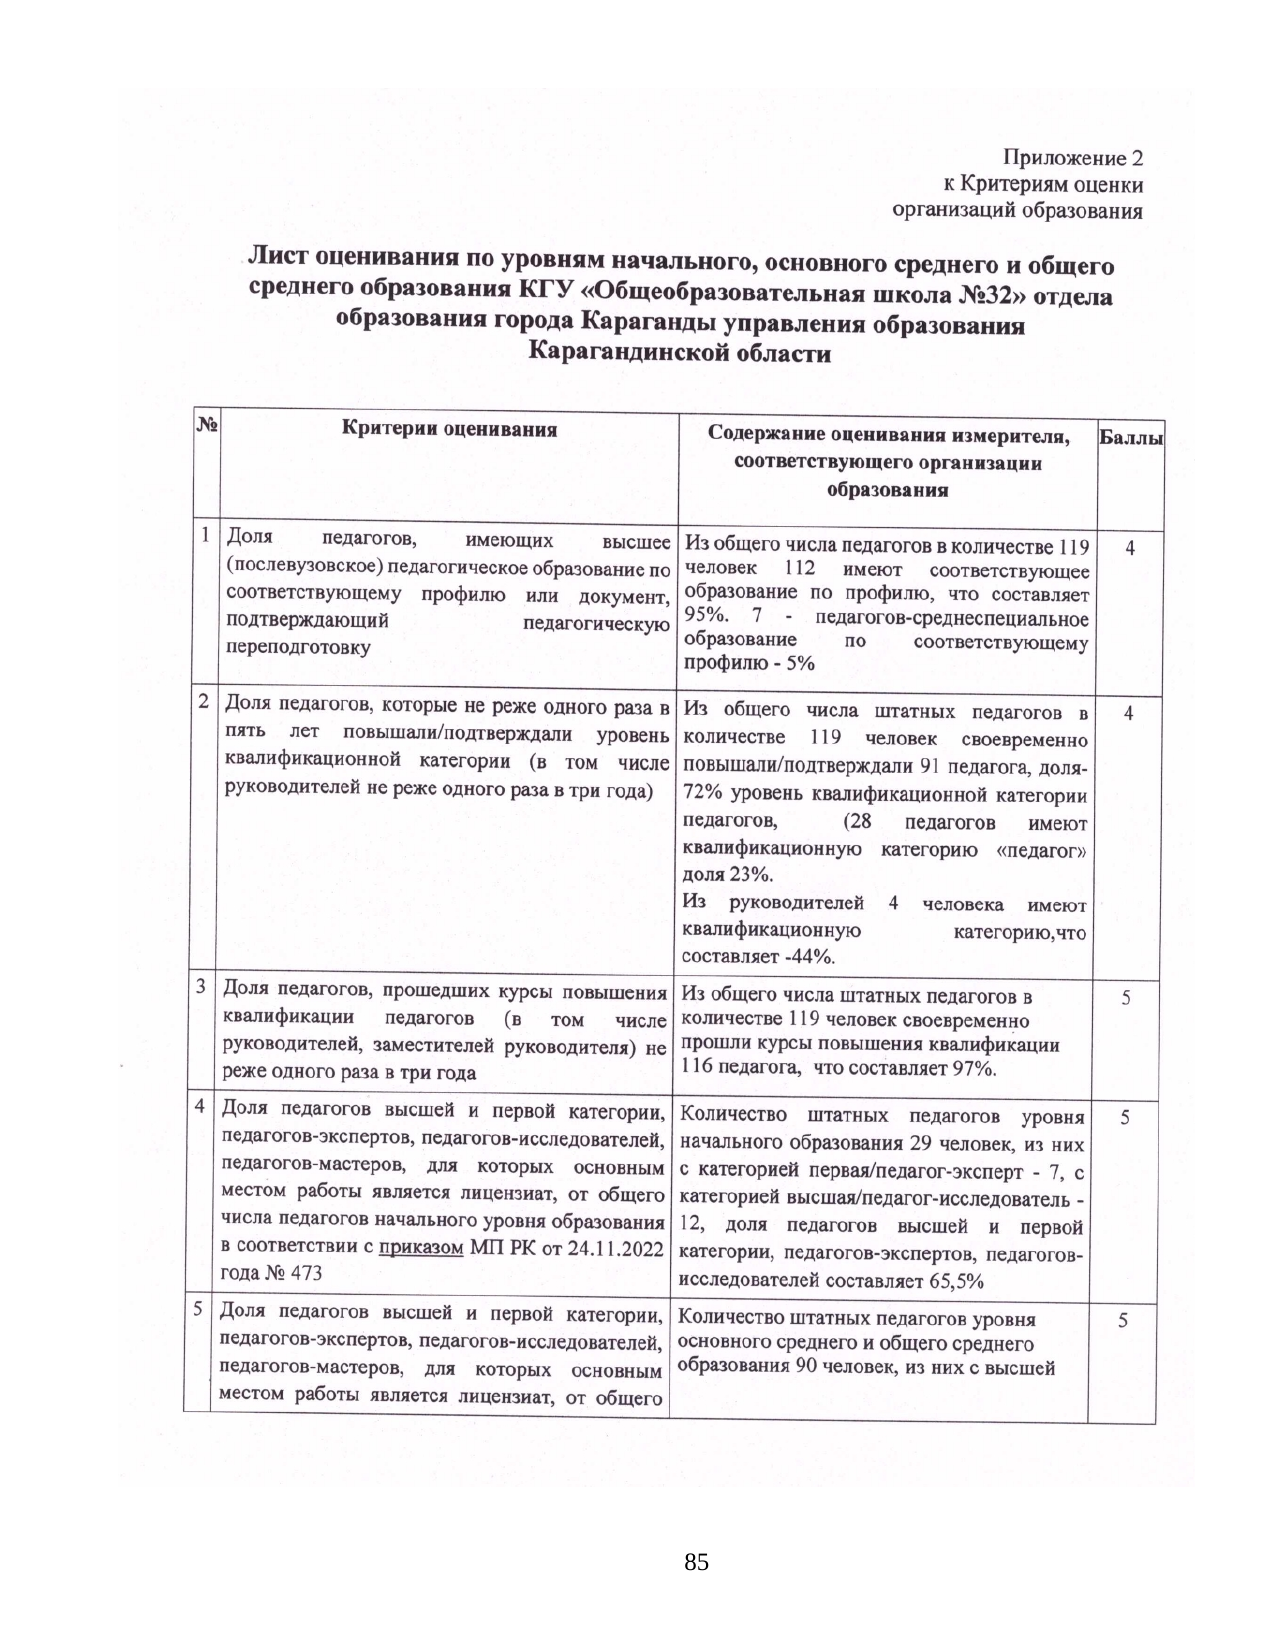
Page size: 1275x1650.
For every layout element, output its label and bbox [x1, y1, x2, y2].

picture [118, 88, 1195, 1487]
